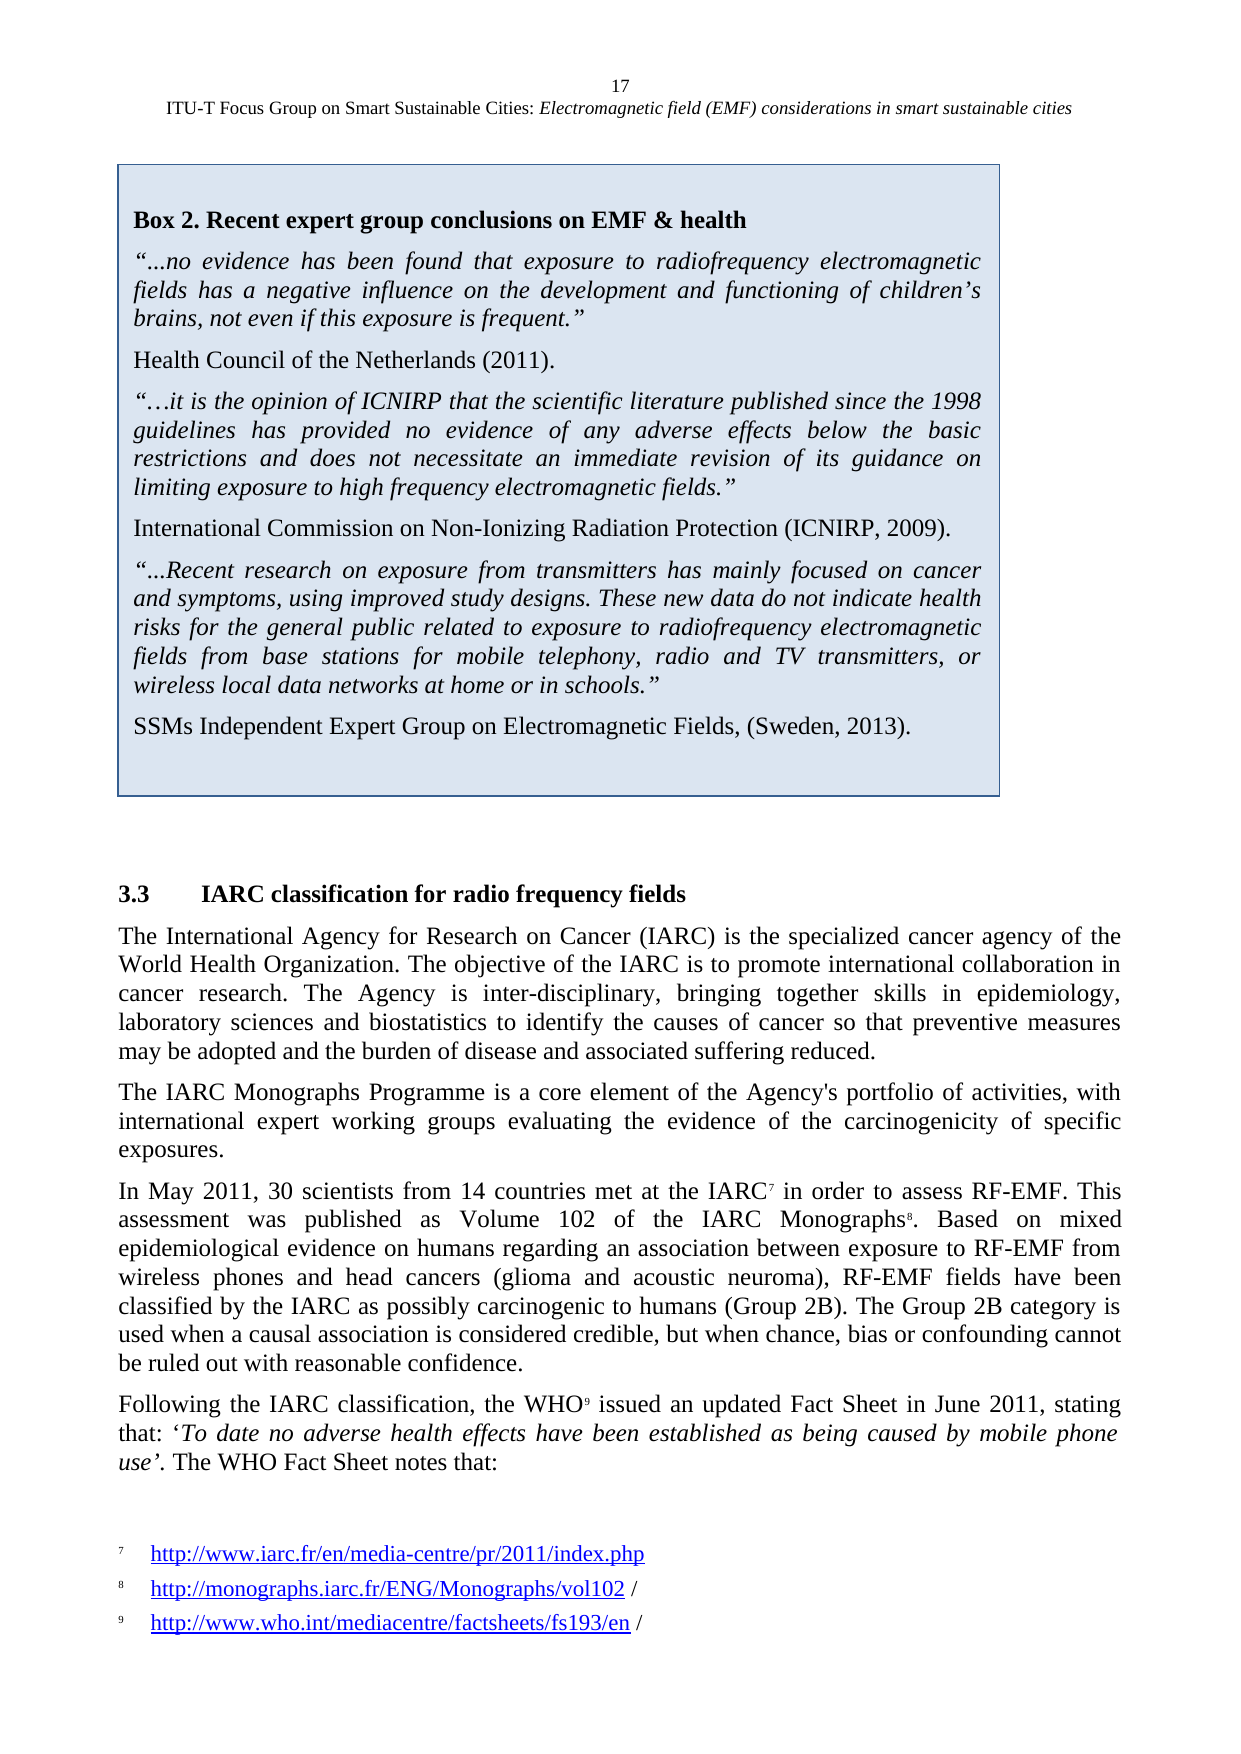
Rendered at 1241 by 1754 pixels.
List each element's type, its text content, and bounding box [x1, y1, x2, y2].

text In May 2011, 30 scientists from 14 countries met at the IARC in order to assess RF-EMF. This assessment was published as Volume 102 of the IARC Monographs. Based on mixed epidemiological evidence on humans regarding an association between exposure to RF-EMF from wireless phones and head cancers (glioma and acoustic neuroma), RF-EMF fields have been classified by the IARC as possibly carcinogenic to humans (Group 2B). The Group 2B category is used when a causal association is considered credible, but when chance, bias or confounding cannot be ruled out with reasonable confidence. [118, 1176, 1122, 1377]
text Following the IARC classification, the WHO issued an updated Fact Sheet in June 2011, stating that: ‘To date no adverse health effects have been established as being caused by mobile phone use’. The WHO Fact Sheet notes that: [118, 1389, 1122, 1476]
text The International Agency for Research on Cancer (IARC) is the specialized cancer agency of the World Health Organization. The objective of the IARC is to promote international collaboration in cancer research. The Agency is inter-disciplinary, bringing together skills in epidemiology, laboratory sciences and biostatistics to identify the causes of cancer so that preventive measures may be adopted and the burden of disease and associated suffering reduced. [118, 921, 1122, 1064]
subtitle 3.3 IARC classification for radio frequency fields [118, 879, 1122, 908]
text The IARC Monographs Programme is a core element of the Agency's portfolio of activities, with international expert working groups evaluating the evidence of the carcinogenicity of specific exposures. [118, 1077, 1122, 1163]
